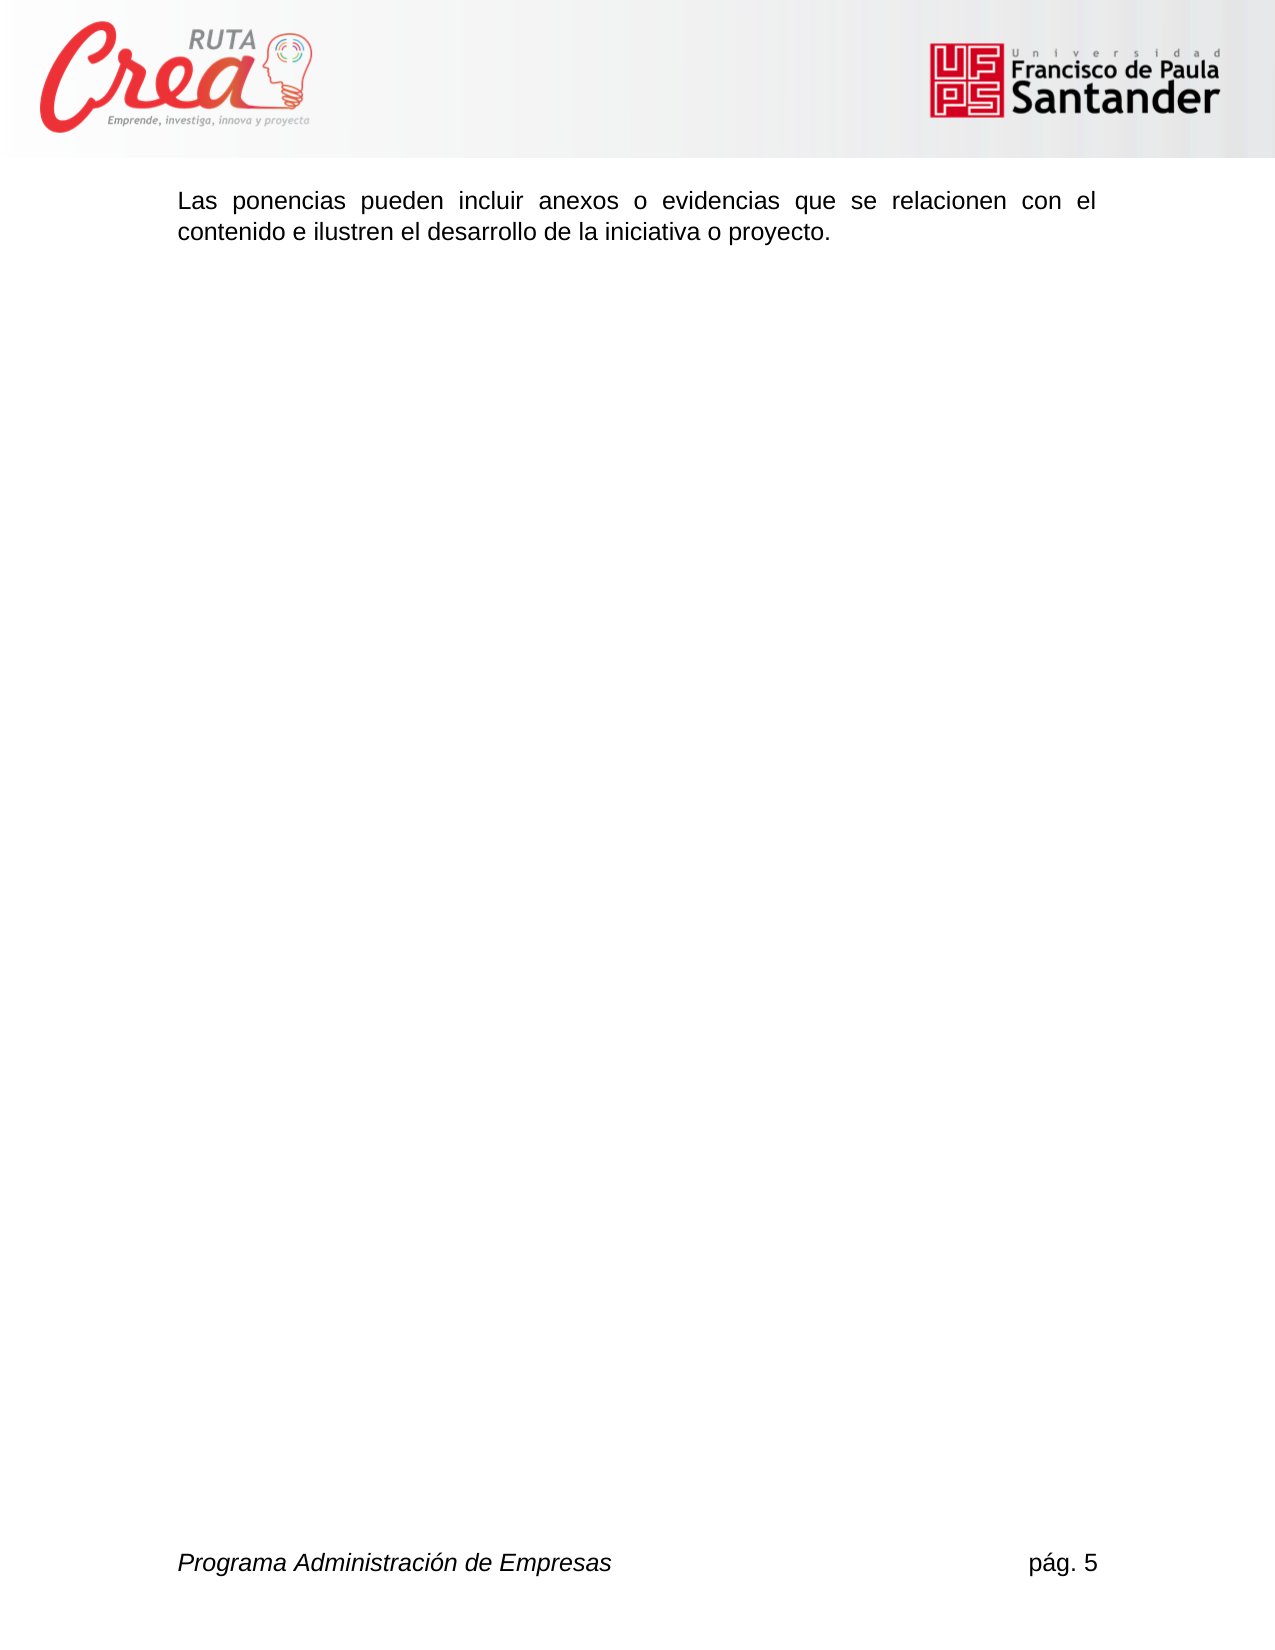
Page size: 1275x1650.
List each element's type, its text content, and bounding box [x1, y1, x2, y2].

text Las ponencias pueden incluir anexos o evidencias que se relacionen con el contenido e ilustren el desarrollo de la iniciativa o proyecto. [177, 186, 1098, 246]
picture [0, 0, 1275, 158]
